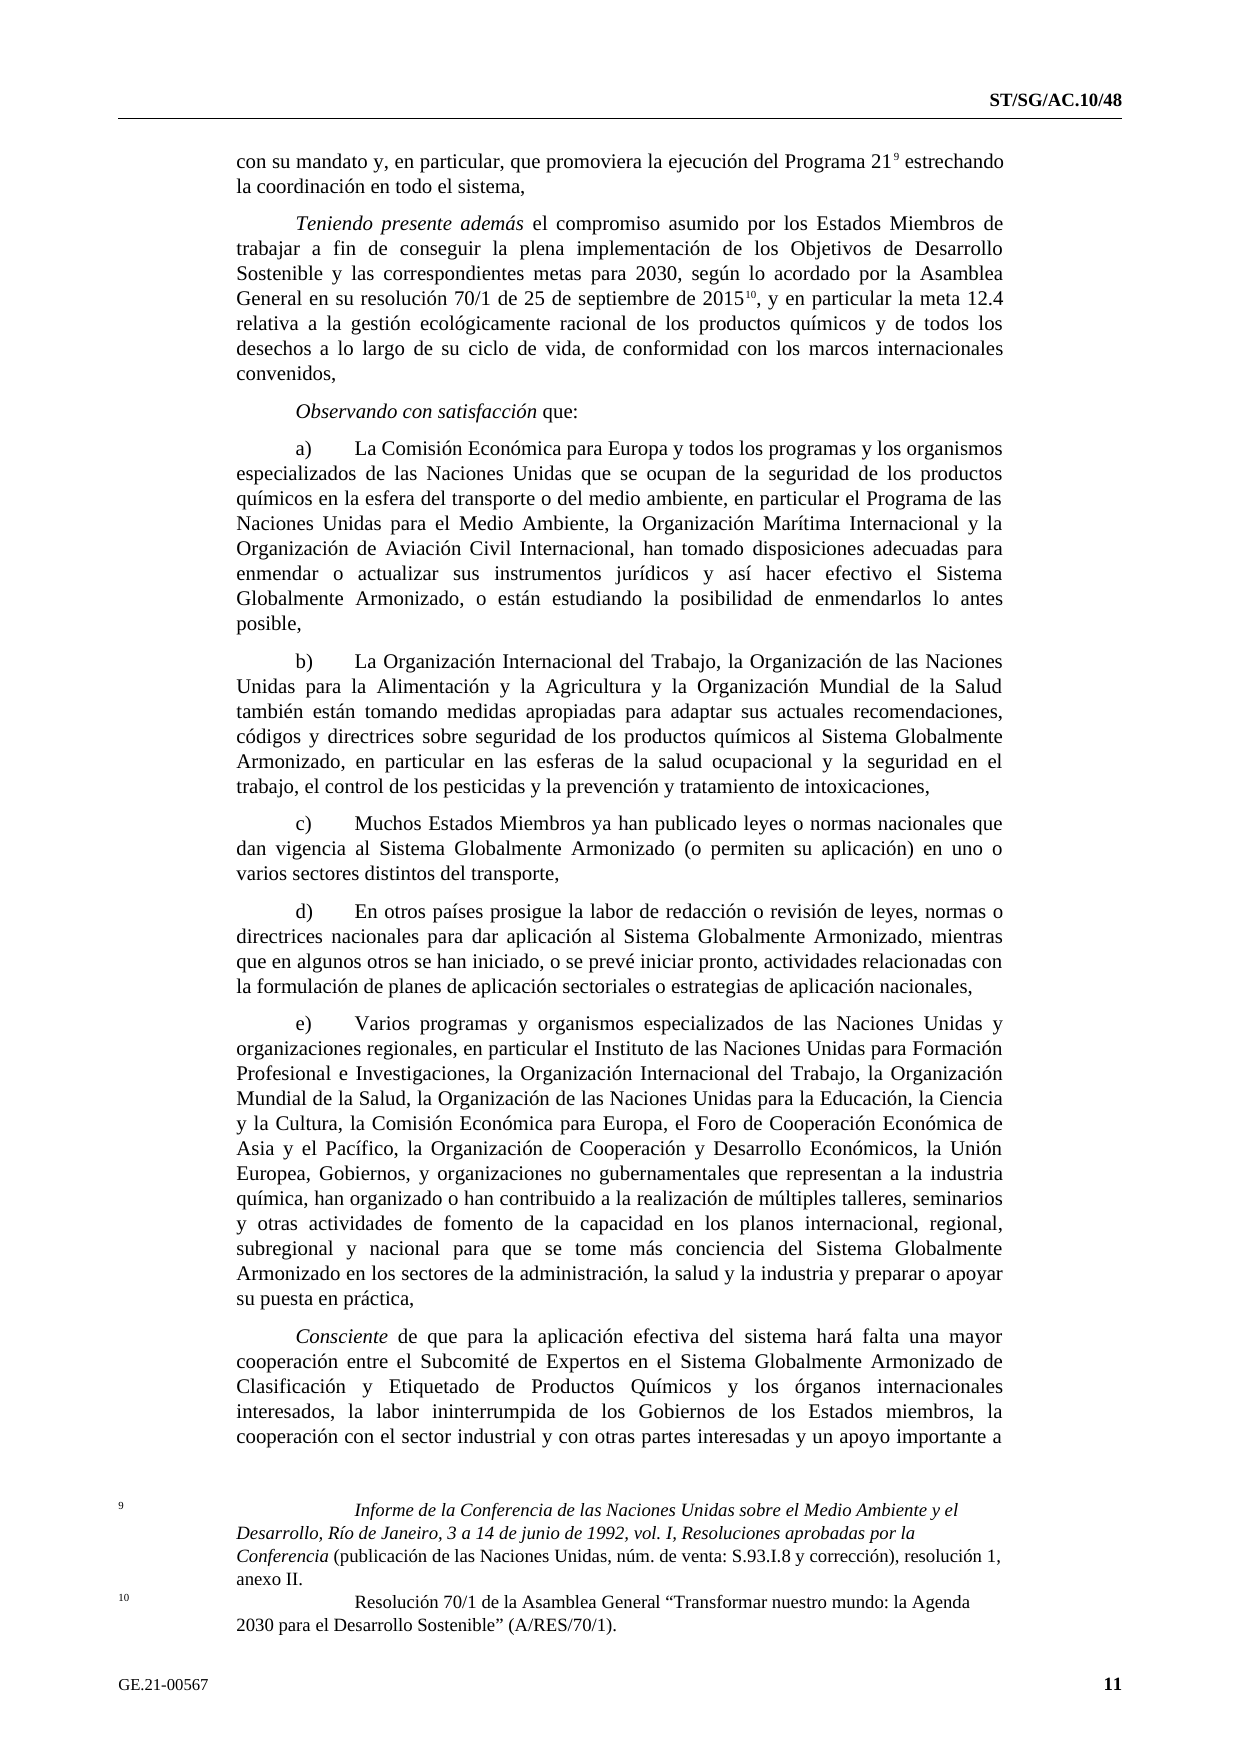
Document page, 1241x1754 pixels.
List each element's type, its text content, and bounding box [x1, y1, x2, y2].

text e) Varios programas y organismos especializados de las Naciones Unidas y organizaciones regionales, en particular el Instituto de las Naciones Unidas para Formación Profesional e Investigaciones, la Organización Internacional del Trabajo, la Organización Mundial de la Salud, la Organización de las Naciones Unidas para la Educación, la Ciencia y la Cultura, la Comisión Económica para Europa, el Foro de Cooperación Económica de Asia y el Pacífico, la Organización de Cooperación y Desarrollo Económicos, la Unión Europea, Gobiernos, y organizaciones no gubernamentales que representan a la industria química, han organizado o han contribuido a la realización de múltiples talleres, seminarios y otras actividades de fomento de la capacidad en los planos internacional, regional, subregional y nacional para que se tome más conciencia del Sistema Globalmente Armonizado en los sectores de la administración, la salud y la industria y preparar o apoyar su puesta en práctica, [236, 1010, 1004, 1310]
text a) La Comisión Económica para Europa y todos los programas y los organismos especializados de las Naciones Unidas que se ocupan de la seguridad de los productos químicos en la esfera del transporte o del medio ambiente, en particular el Programa de las Naciones Unidas para el Medio Ambiente, la Organización Marítima Internacional y la Organización de Aviación Civil Internacional, han tomado disposiciones adecuadas para enmendar o actualizar sus instrumentos jurídicos y así hacer efectivo el Sistema Globalmente Armonizado, o están estudiando la posibilidad de enmendarlos lo antes posible, [236, 435, 1004, 635]
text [236, 148, 1004, 198]
text c) Muchos Estados Miembros ya han publicado leyes o normas nacionales que dan vigencia al Sistema Globalmente Armonizado (o permiten su aplicación) en uno o varios sectores distintos del transporte, [236, 810, 1004, 885]
text Observando con satisfacción que: [236, 398, 1004, 423]
text Teniendo presente además el compromiso asumido por los Estados Miembros de trabajar a fin de conseguir la plena implementación de los Objetivos de Desarrollo Sostenible y las correspondientes metas para 2030, según lo acordado por la Asamblea General en su resolución 70/1 de 25 de septiembre de 2015, y en particular la meta 12.4 relativa a la gestión ecológicamente racional de los productos químicos y de todos los desechos a lo largo de su ciclo de vida, de conformidad con los marcos internacionales convenidos, [236, 210, 1004, 385]
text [236, 1323, 1004, 1448]
text d) En otros países prosigue la labor de redacción o revisión de leyes, normas o directrices nacionales para dar aplicación al Sistema Globalmente Armonizado, mientras que en algunos otros se han iniciado, o se prevé iniciar pronto, actividades relacionadas con la formulación de planes de aplicación sectoriales o estrategias de aplicación nacionales, [236, 898, 1004, 998]
text b) La Organización Internacional del Trabajo, la Organización de las Naciones Unidas para la Alimentación y la Agricultura y la Organización Mundial de la Salud también están tomando medidas apropiadas para adaptar sus actuales recomendaciones, códigos y directrices sobre seguridad de los productos químicos al Sistema Globalmente Armonizado, en particular en las esferas de la salud ocupacional y la seguridad en el trabajo, el control de los pesticidas y la prevención y tratamiento de intoxicaciones, [236, 648, 1004, 798]
